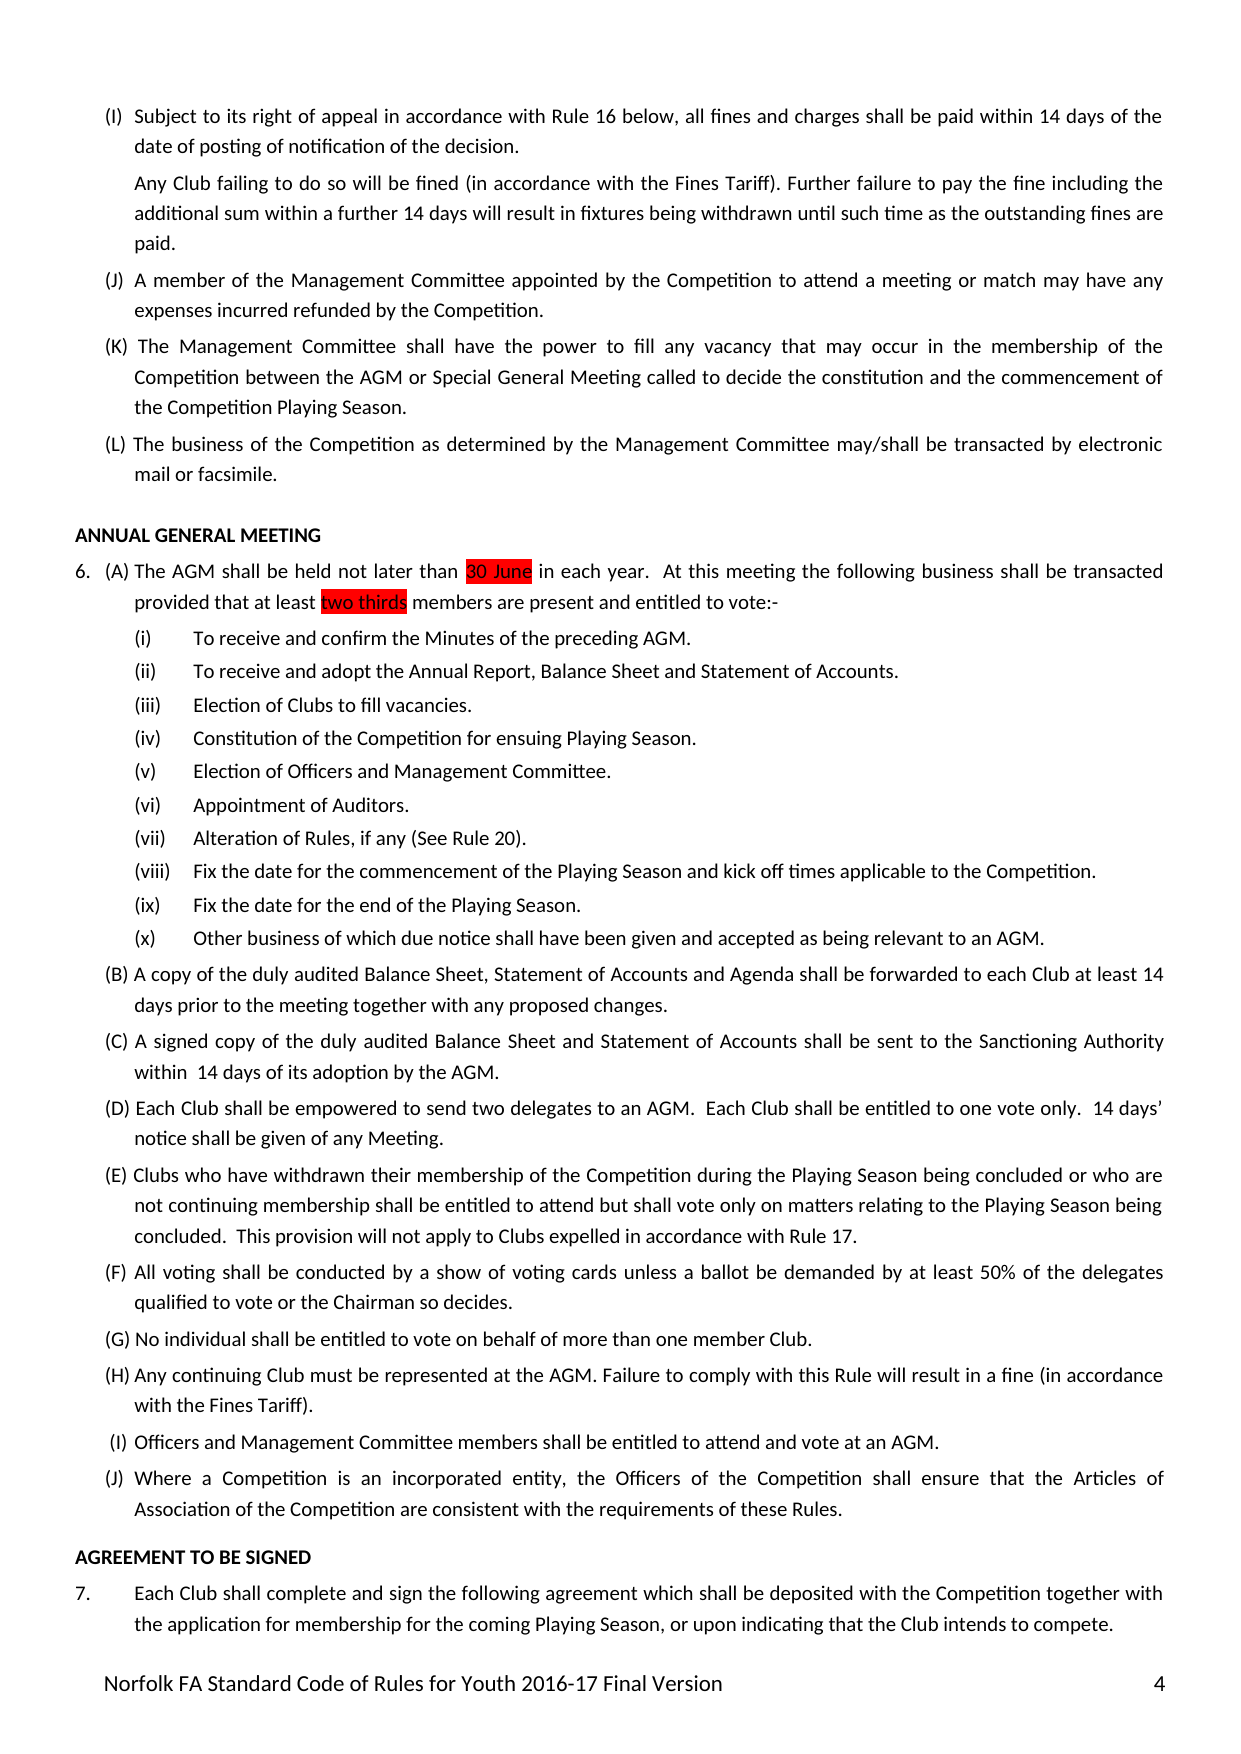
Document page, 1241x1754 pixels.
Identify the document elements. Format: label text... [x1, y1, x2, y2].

text (i) To receive and confirm the Minutes of the preceding AGM. [134, 625, 1165, 651]
text 7. Each Club shall complete and sign the following agreement which shall be deposited with the Competition together with the application for membership for the coming Playing Season, or upon indicating that the Club intends to compete. [75, 1580, 1165, 1636]
text (x) Other business of which due notice shall have been given and accepted as being relevant to an AGM. [134, 925, 1165, 951]
text (vii) Alteration of Rules, if any (See Rule 20). [134, 825, 1165, 851]
text ANNUAL GENERAL MEETING [75, 522, 1165, 548]
text 6. (A) The AGM shall be held not later than 30 June in each year. At this meeting the following business shall be transacted provided that at least two thirds members are present and entitled to vote:- [75, 558, 1165, 614]
text (C) A signed copy of the duly audited Balance Sheet and Statement of Accounts shall be sent to the Sanctioning Authority within 14 days of its adoption by the AGM. [104, 1028, 1165, 1084]
text Any Club failing to do so will be fined (in accordance with the Fines Tariff). Further failure to pay the fine including the additional sum within a further 14 days will result in fixtures being withdrawn until such time as the outstanding fines are paid. [104, 170, 1165, 256]
text (G) No individual shall be entitled to vote on behalf of more than one member Club. [104, 1326, 1165, 1351]
text (vi) Appointment of Auditors. [134, 792, 1165, 817]
text (D) Each Club shall be empowered to send two delegates to an AGM. Each Club shall be entitled to one vote only. 14 days’ notice shall be given of any Meeting. [104, 1095, 1165, 1151]
text (H) Any continuing Club must be represented at the AGM. Failure to comply with this Rule will result in a fine (in accordance with the Fines Tariff). [104, 1362, 1165, 1418]
text (K) The Management Committee shall have the power to fill any vacancy that may occur in the membership of the Competition between the AGM or Special General Meeting called to decide the constitution and the commencement of the Competition Playing Season. [104, 334, 1165, 420]
text (v) Election of Officers and Management Committee. [134, 759, 1165, 784]
text (ii) To receive and adopt the Annual Report, Balance Sheet and Statement of Accounts. [134, 659, 1165, 684]
text AGREEMENT TO BE SIGNED [75, 1544, 1165, 1569]
text (iv) Constitution of the Competition for ensuing Playing Season. [134, 725, 1165, 751]
text (F) All voting shall be conducted by a show of voting cards unless a ballot be demanded by at least 50% of the delegates qualified to vote or the Chairman so decides. [104, 1259, 1165, 1315]
text (J) Where a Competition is an incorporated entity, the Officers of the Competition shall ensure that the Articles of Association of the Competition are consistent with the requirements of these Rules. [104, 1465, 1165, 1521]
text (I) Subject to its right of appeal in accordance with Rule 16 below, all fines and charges shall be paid within 14 days of the date of posting of notification of the decision. [104, 103, 1165, 159]
text (viii) Fix the date for the commencement of the Playing Season and kick off times applicable to the Competition. [134, 859, 1165, 884]
text (ix) Fix the date for the end of the Playing Season. [134, 892, 1165, 917]
text (I) Officers and Management Committee members shall be entitled to attend and vote at an AGM. [104, 1429, 1165, 1454]
text (E) Clubs who have withdrawn their membership of the Competition during the Playing Season being concluded or who are not continuing membership shall be entitled to attend but shall vote only on matters relating to the Playing Season being concluded. This provision will not apply to Clubs expelled in accordance with Rule 17. [104, 1162, 1165, 1248]
text (B) A copy of the duly audited Balance Sheet, Statement of Accounts and Agenda shall be forwarded to each Club at least 14 days prior to the meeting together with any proposed changes. [104, 962, 1165, 1017]
text (L) The business of the Competition as determined by the Management Committee may/shall be transacted by electronic mail or facsimile. [104, 431, 1165, 487]
text (iii) Election of Clubs to fill vacancies. [134, 692, 1165, 717]
text (J) A member of the Management Committee appointed by the Competition to attend a meeting or match may have any expenses incurred refunded by the Competition. [104, 267, 1165, 323]
